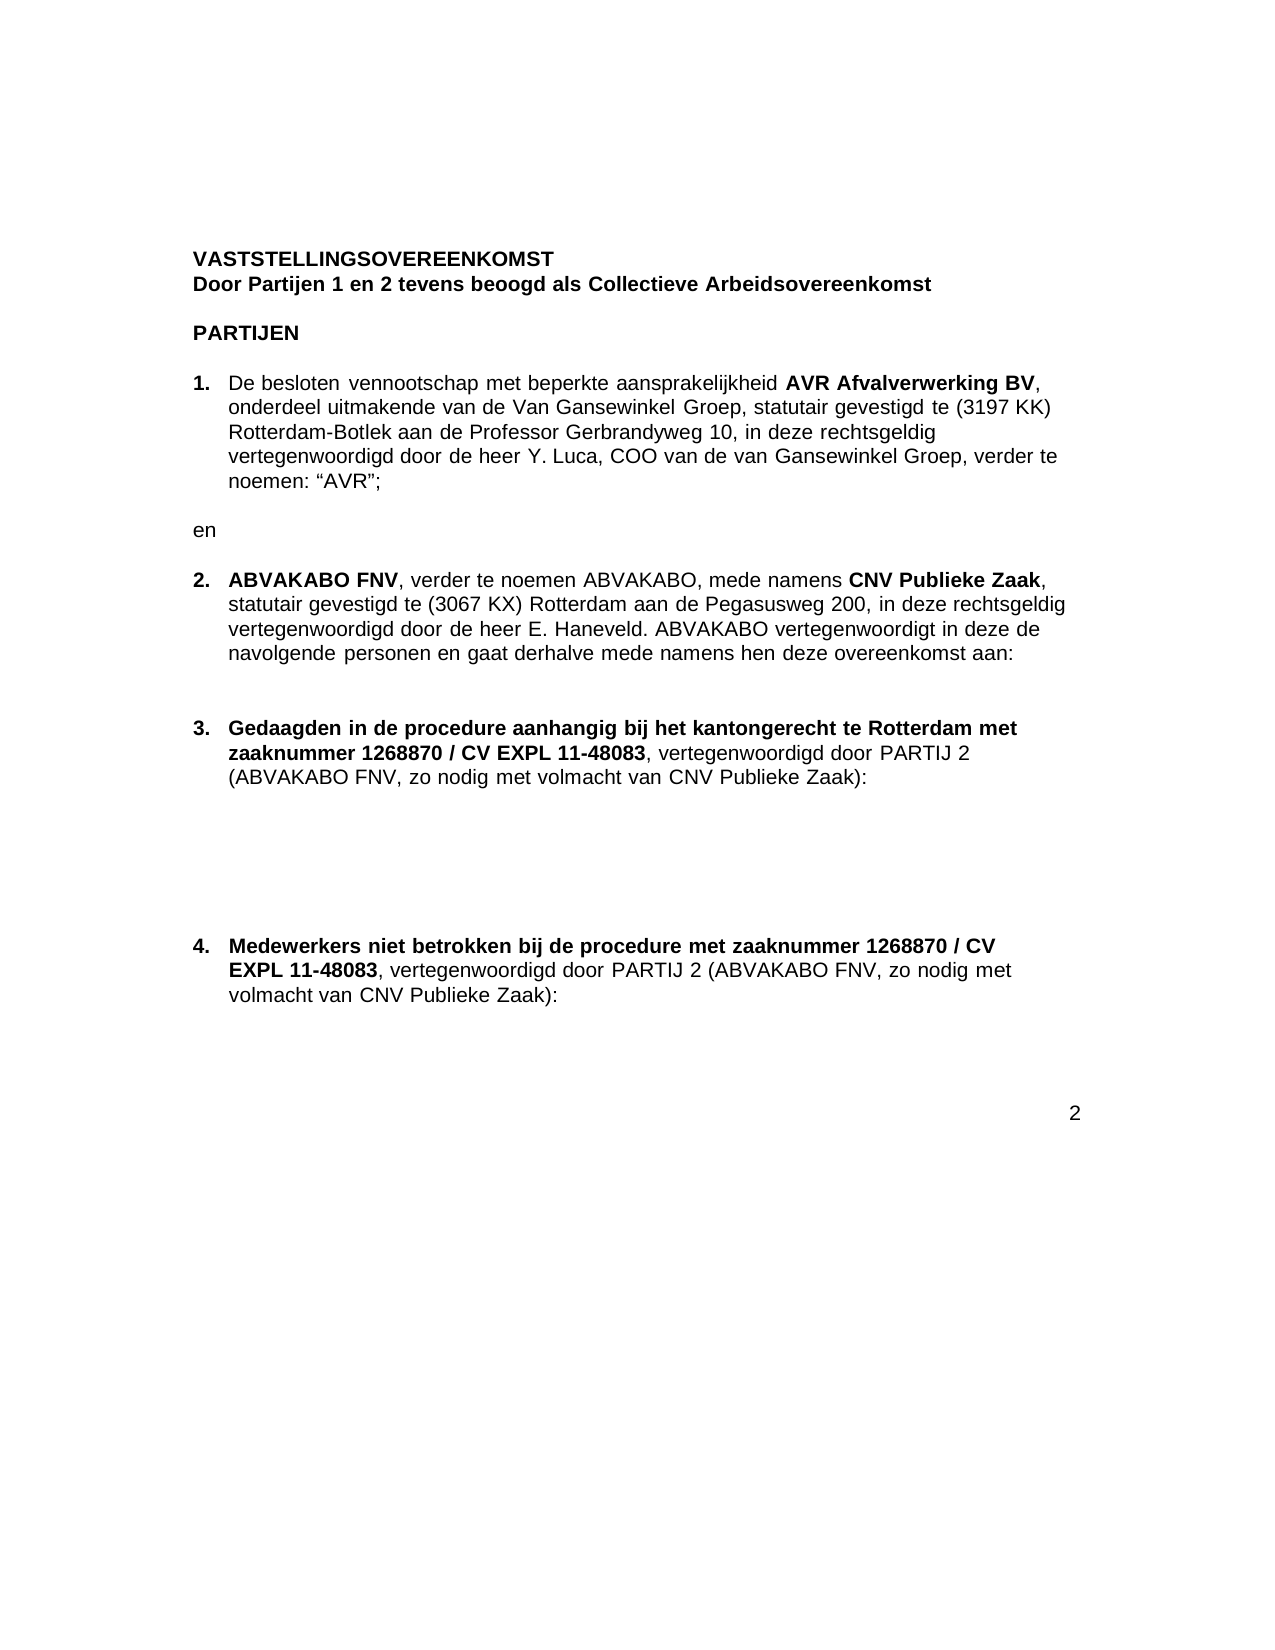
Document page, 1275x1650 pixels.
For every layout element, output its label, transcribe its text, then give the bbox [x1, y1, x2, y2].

text 2 [179, 1101, 1081, 1124]
text PARTIJEN [193, 321, 1096, 345]
text VASTSTELLINGSOVEREENKOMST [193, 247, 1096, 271]
text 2. ABVAKABO FNV, verder te noemen ABVAKABO, mede namens CNV Publieke Zaak, statutair gevestigd te (3067 KX) Rotterdam aan de Pegasusweg 200, in deze rechtsgeldig vertegenwoordigd door de heer E. Haneveld. ABVAKABO vertegenwoordigt in deze de navolgende personen en gaat derhalve mede namens hen deze overeenkomst aan: [193, 567, 1077, 665]
text 3. Gedaagden in de procedure aanhangig bij het kantongerecht te Rotterdam met zaaknummer 1268870 / CV EXPL 11-48083, vertegenwoordigd door PARTIJ 2 (ABVAKABO FNV, zo nodig met volmacht van CNV Publieke Zaak): [193, 716, 1037, 789]
text en [193, 518, 1096, 542]
text 4. Medewerkers niet betrokken bij de procedure met zaaknummer 1268870 / CV EXPL 11-48083, vertegenwoordigd door PARTIJ 2 (ABVAKABO FNV, zo nodig met volmacht van CNV Publieke Zaak): [193, 934, 1031, 1007]
text 1. De besloten vennootschap met beperkte aansprakelijkheid AVR Afvalverwerking BV, onderdeel uitmakende van de Van Gansewinkel Groep, statutair gevestigd te (3197 KK) Rotterdam-Botlek aan de Professor Gerbrandyweg 10, in deze rechtsgeldig vertegenwoordigd door de heer Y. Luca, COO van de van Gansewinkel Groep, verder te noemen: “AVR”; [193, 370, 1069, 493]
text Door Partijen 1 en 2 tevens beoogd als Collectieve Arbeidsovereenkomst [193, 271, 1096, 295]
